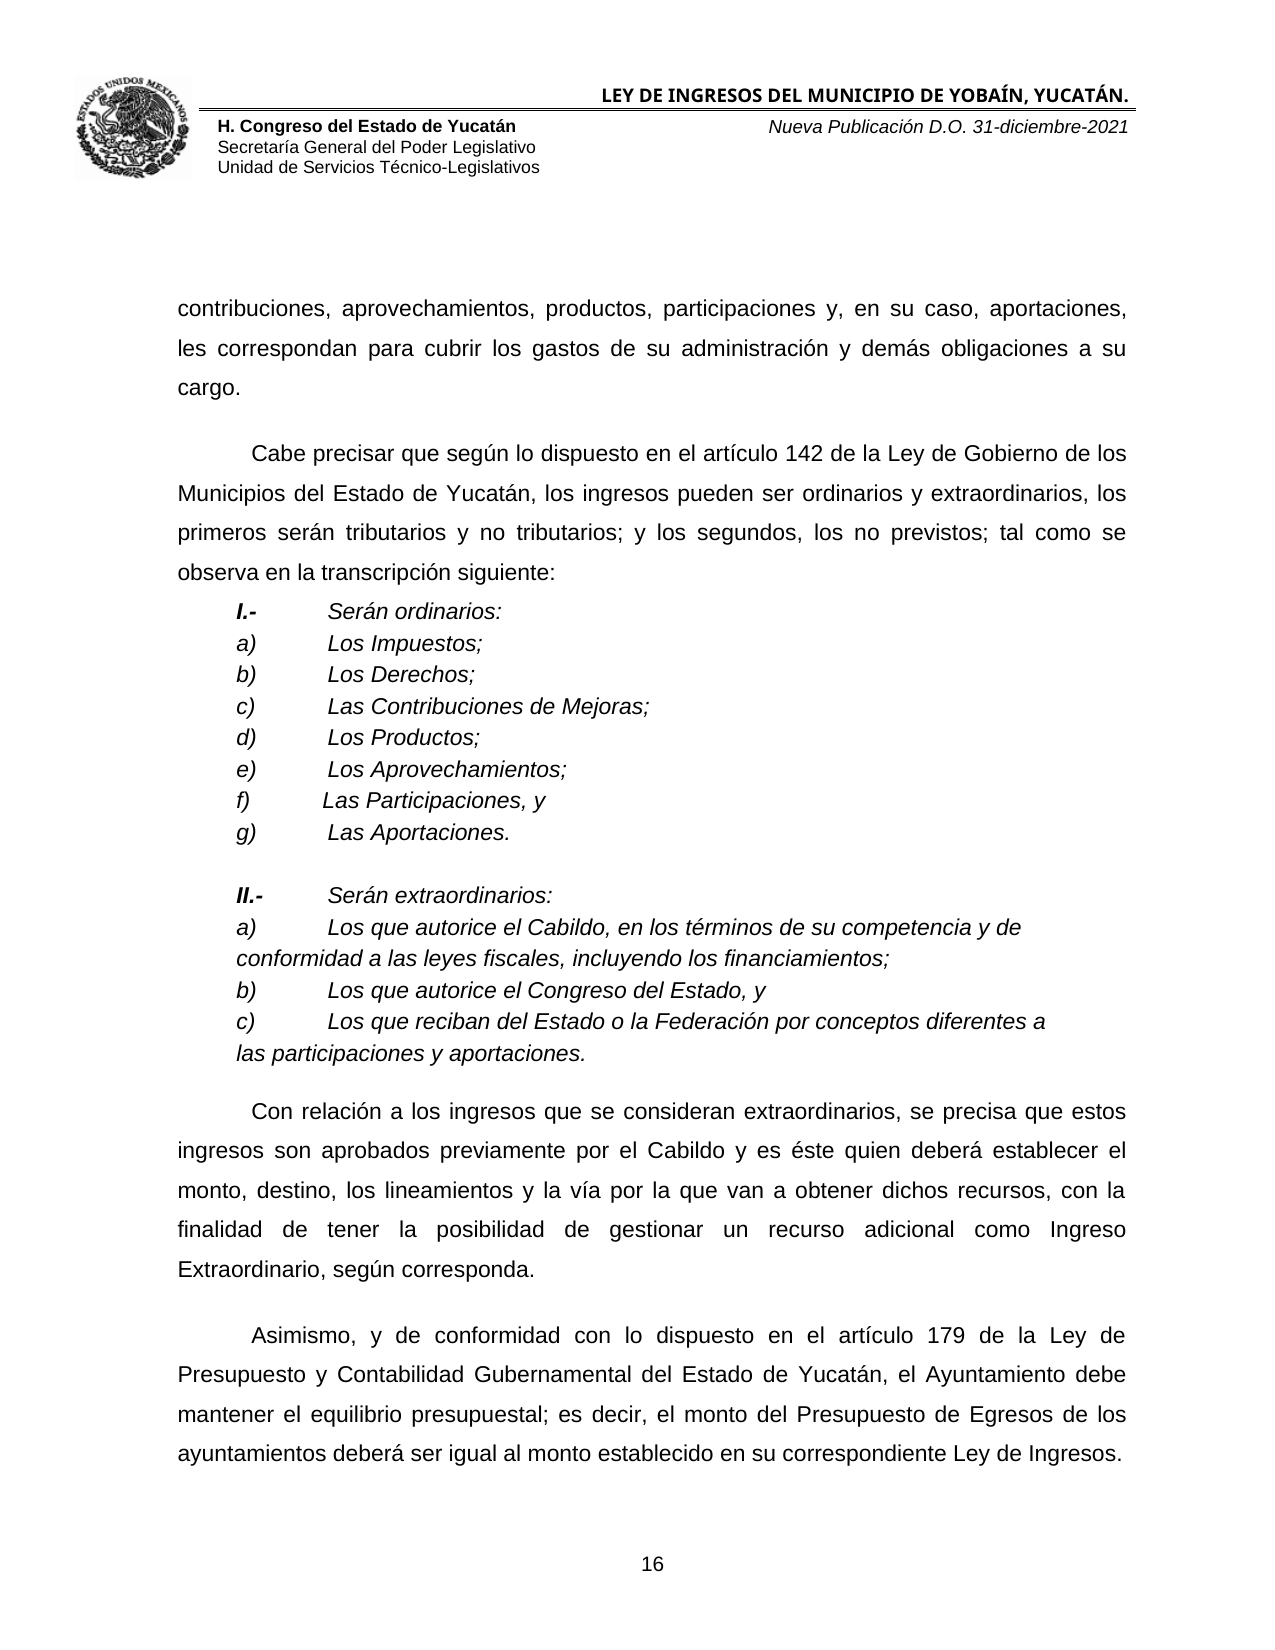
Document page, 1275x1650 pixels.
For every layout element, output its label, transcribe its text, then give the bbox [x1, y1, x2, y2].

text b) Los que autorice el Congreso del Estado, y [236, 977, 1063, 1003]
text Asimismo, y de conformidad con lo dispuesto en el artículo 179 de la Ley de Presupuesto y Contabilidad Gubernamental del Estado de Yucatán, el Ayuntamiento debe mantener el equilibrio presupuestal; es decir, el monto del Presupuesto de Egresos de los ayuntamientos deberá ser igual al monto establecido en su correspondiente Ley de Ingresos. [177, 1322, 1127, 1466]
text Con relación a los ingresos que se consideran extraordinarios, se precisa que estos ingresos son aprobados previamente por el Cabildo y es éste quien deberá establecer el monto, destino, los lineamientos y la vía por la que van a obtener dichos recursos, con la finalidad de tener la posibilidad de gestionar un recurso adicional como Ingreso Extraordinario, según corresponda. [177, 1098, 1127, 1282]
text c) Las Contribuciones de Mejoras; [236, 693, 1063, 719]
text e) Los Aprovechamientos; [236, 756, 1063, 782]
text d) Los Productos; [236, 724, 1063, 751]
text a) Los que autorice el Cabildo, en los términos de su competencia y de conformidad a las leyes fiscales, incluyendo los financiamientos; [236, 914, 1063, 972]
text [177, 295, 1127, 401]
text a) Los Impuestos; [236, 629, 1063, 656]
text I.- Serán ordinarios: [236, 598, 1063, 624]
text b) Los Derechos; [236, 661, 1063, 687]
text f) Las Participaciones, y [236, 787, 1063, 814]
text Cabe precisar que según lo dispuesto en el artículo 142 de la Ley de Gobierno de los Municipios del Estado de Yucatán, los ingresos pueden ser ordinarios y extraordinarios, los primeros serán tributarios y no tributarios; y los segundos, los no previstos; tal como se observa en la transcripción siguiente: [177, 440, 1127, 585]
text c) Los que reciban del Estado o la Federación por conceptos diferentes a las participaciones y aportaciones. [236, 1008, 1063, 1066]
text II.- Serán extraordinarios: [236, 882, 1063, 908]
text g) Las Aportaciones. [236, 819, 1063, 845]
